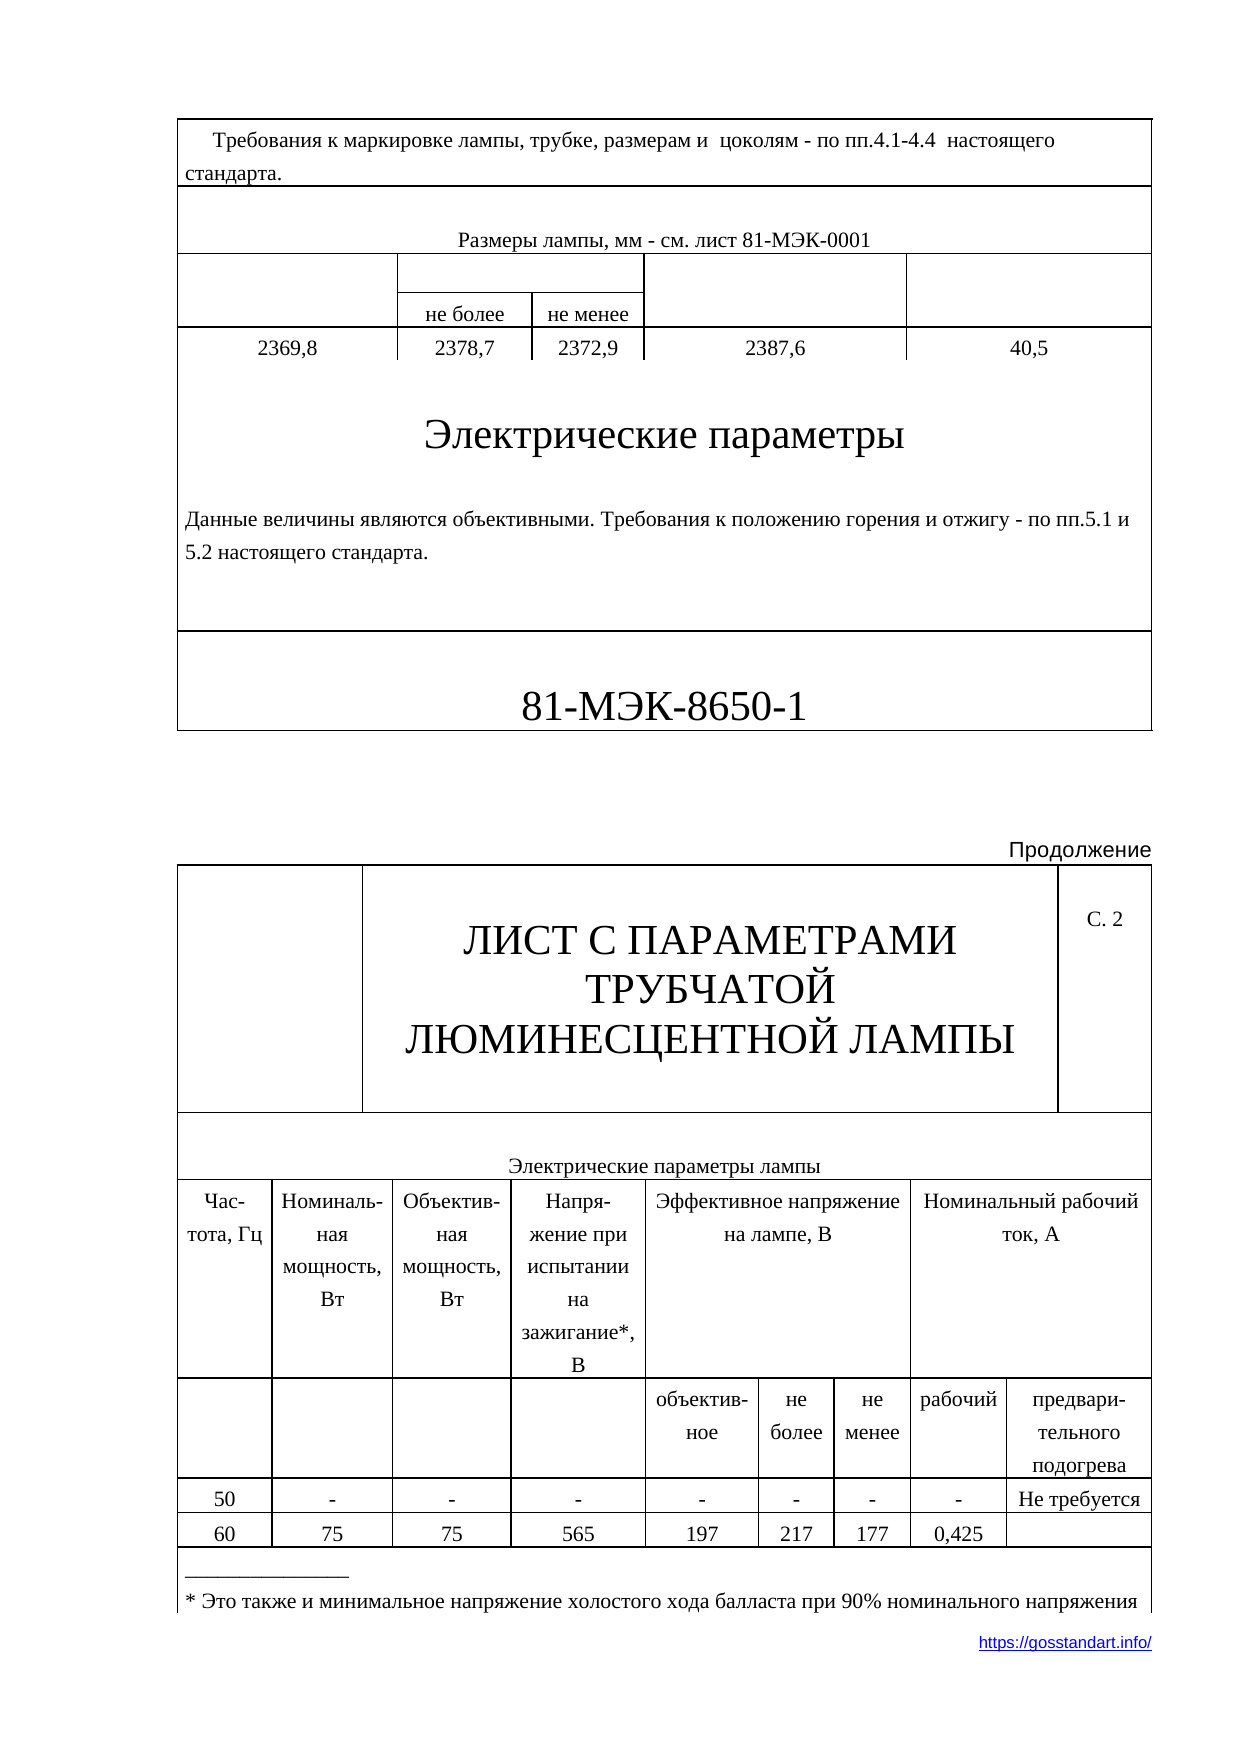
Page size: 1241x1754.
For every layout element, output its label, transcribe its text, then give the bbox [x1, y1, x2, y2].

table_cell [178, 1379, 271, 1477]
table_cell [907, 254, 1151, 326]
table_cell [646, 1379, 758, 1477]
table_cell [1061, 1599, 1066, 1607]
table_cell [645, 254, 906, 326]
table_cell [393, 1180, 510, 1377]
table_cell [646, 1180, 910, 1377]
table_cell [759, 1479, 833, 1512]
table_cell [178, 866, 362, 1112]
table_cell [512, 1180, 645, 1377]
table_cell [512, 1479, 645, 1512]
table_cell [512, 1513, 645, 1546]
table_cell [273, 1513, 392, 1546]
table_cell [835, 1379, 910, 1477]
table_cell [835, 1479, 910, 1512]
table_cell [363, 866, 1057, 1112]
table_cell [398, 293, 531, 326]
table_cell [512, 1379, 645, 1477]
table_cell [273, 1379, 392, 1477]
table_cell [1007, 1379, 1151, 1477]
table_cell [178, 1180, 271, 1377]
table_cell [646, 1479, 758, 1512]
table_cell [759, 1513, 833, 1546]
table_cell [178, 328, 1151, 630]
text Продолжение [177, 731, 1152, 863]
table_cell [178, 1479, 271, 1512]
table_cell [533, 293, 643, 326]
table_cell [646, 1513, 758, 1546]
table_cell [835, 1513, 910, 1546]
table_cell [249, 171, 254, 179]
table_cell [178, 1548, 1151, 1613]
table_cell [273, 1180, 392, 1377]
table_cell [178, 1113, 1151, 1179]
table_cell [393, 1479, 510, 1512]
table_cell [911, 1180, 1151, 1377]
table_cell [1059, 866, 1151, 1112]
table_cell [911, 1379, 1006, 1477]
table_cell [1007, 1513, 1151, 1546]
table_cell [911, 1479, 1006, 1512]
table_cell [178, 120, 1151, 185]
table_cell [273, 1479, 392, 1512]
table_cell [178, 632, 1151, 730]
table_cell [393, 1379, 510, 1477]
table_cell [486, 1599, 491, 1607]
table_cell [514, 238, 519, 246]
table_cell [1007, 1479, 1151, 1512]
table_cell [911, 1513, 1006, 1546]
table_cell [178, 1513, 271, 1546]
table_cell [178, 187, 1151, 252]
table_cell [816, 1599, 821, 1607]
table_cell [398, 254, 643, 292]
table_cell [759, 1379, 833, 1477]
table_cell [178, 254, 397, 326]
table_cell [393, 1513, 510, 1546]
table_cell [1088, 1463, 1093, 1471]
